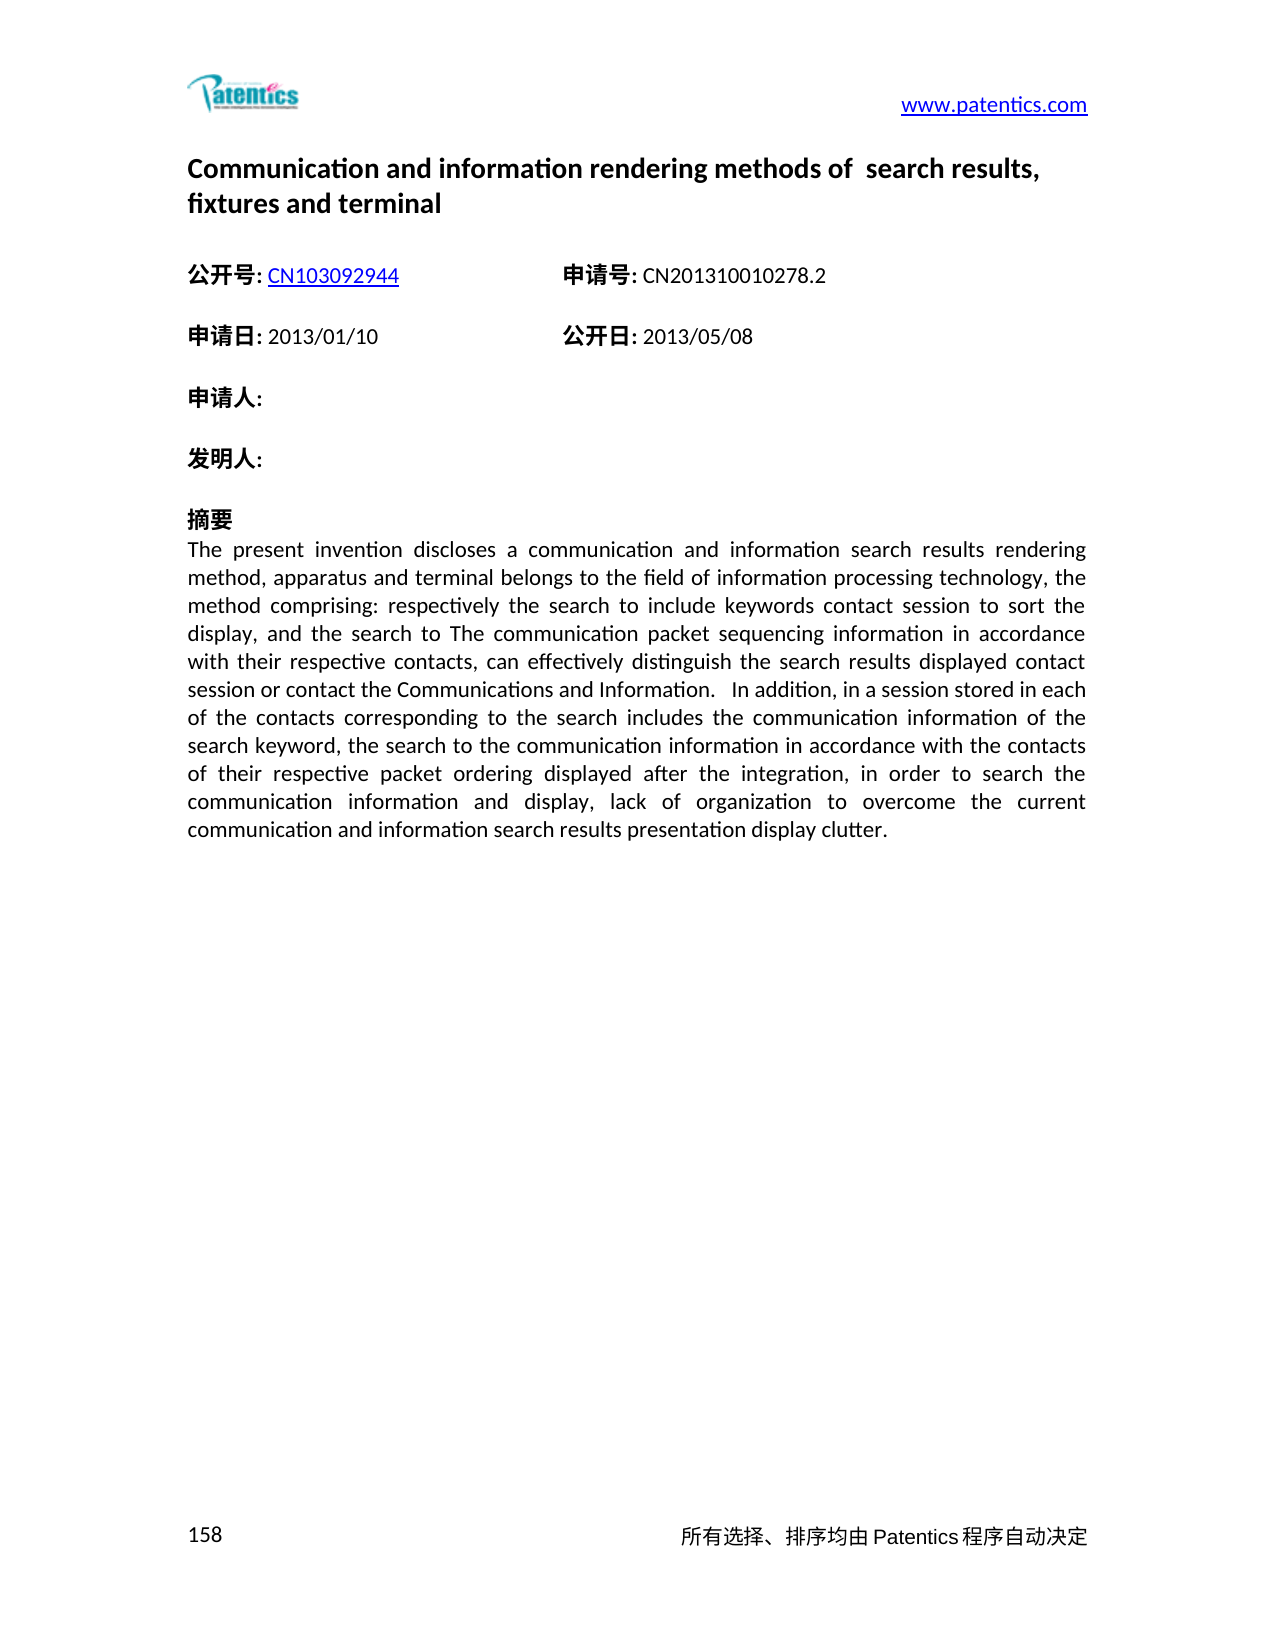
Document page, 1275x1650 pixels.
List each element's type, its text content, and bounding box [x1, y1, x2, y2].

text 公开号: CN103092944 申请号: CN201310010278.2 [187, 257, 1087, 290]
text 发明人: [187, 441, 1087, 474]
text Communication and information rendering methods of search results, fixtures and terminal [187, 150, 1087, 221]
text 申请人: [187, 379, 1087, 413]
text 申请日: 2013/01/10 公开日: 2013/05/08 [187, 318, 1087, 351]
picture [187, 74, 301, 113]
text 摘要 [187, 502, 1087, 535]
text The present invention discloses a communication and information search results rendering method, apparatus and terminal belongs to the field of information processing technology, the method comprising: respectively the search to include keywords contact session to sort the display, and the search to The communication packet sequencing information in accordance with their respective contacts, can effectively distinguish the search results displayed contact session or contact the Communications and Information. In addition, in a session stored in each of the contacts corresponding to the search includes the communication information of the search keyword, the search to the communication information in accordance with the contacts of their respective packet ordering displayed after the integration, in order to search the communication information and display, lack of organization to overcome the current communication and information search results presentation display clutter. [187, 535, 1087, 843]
